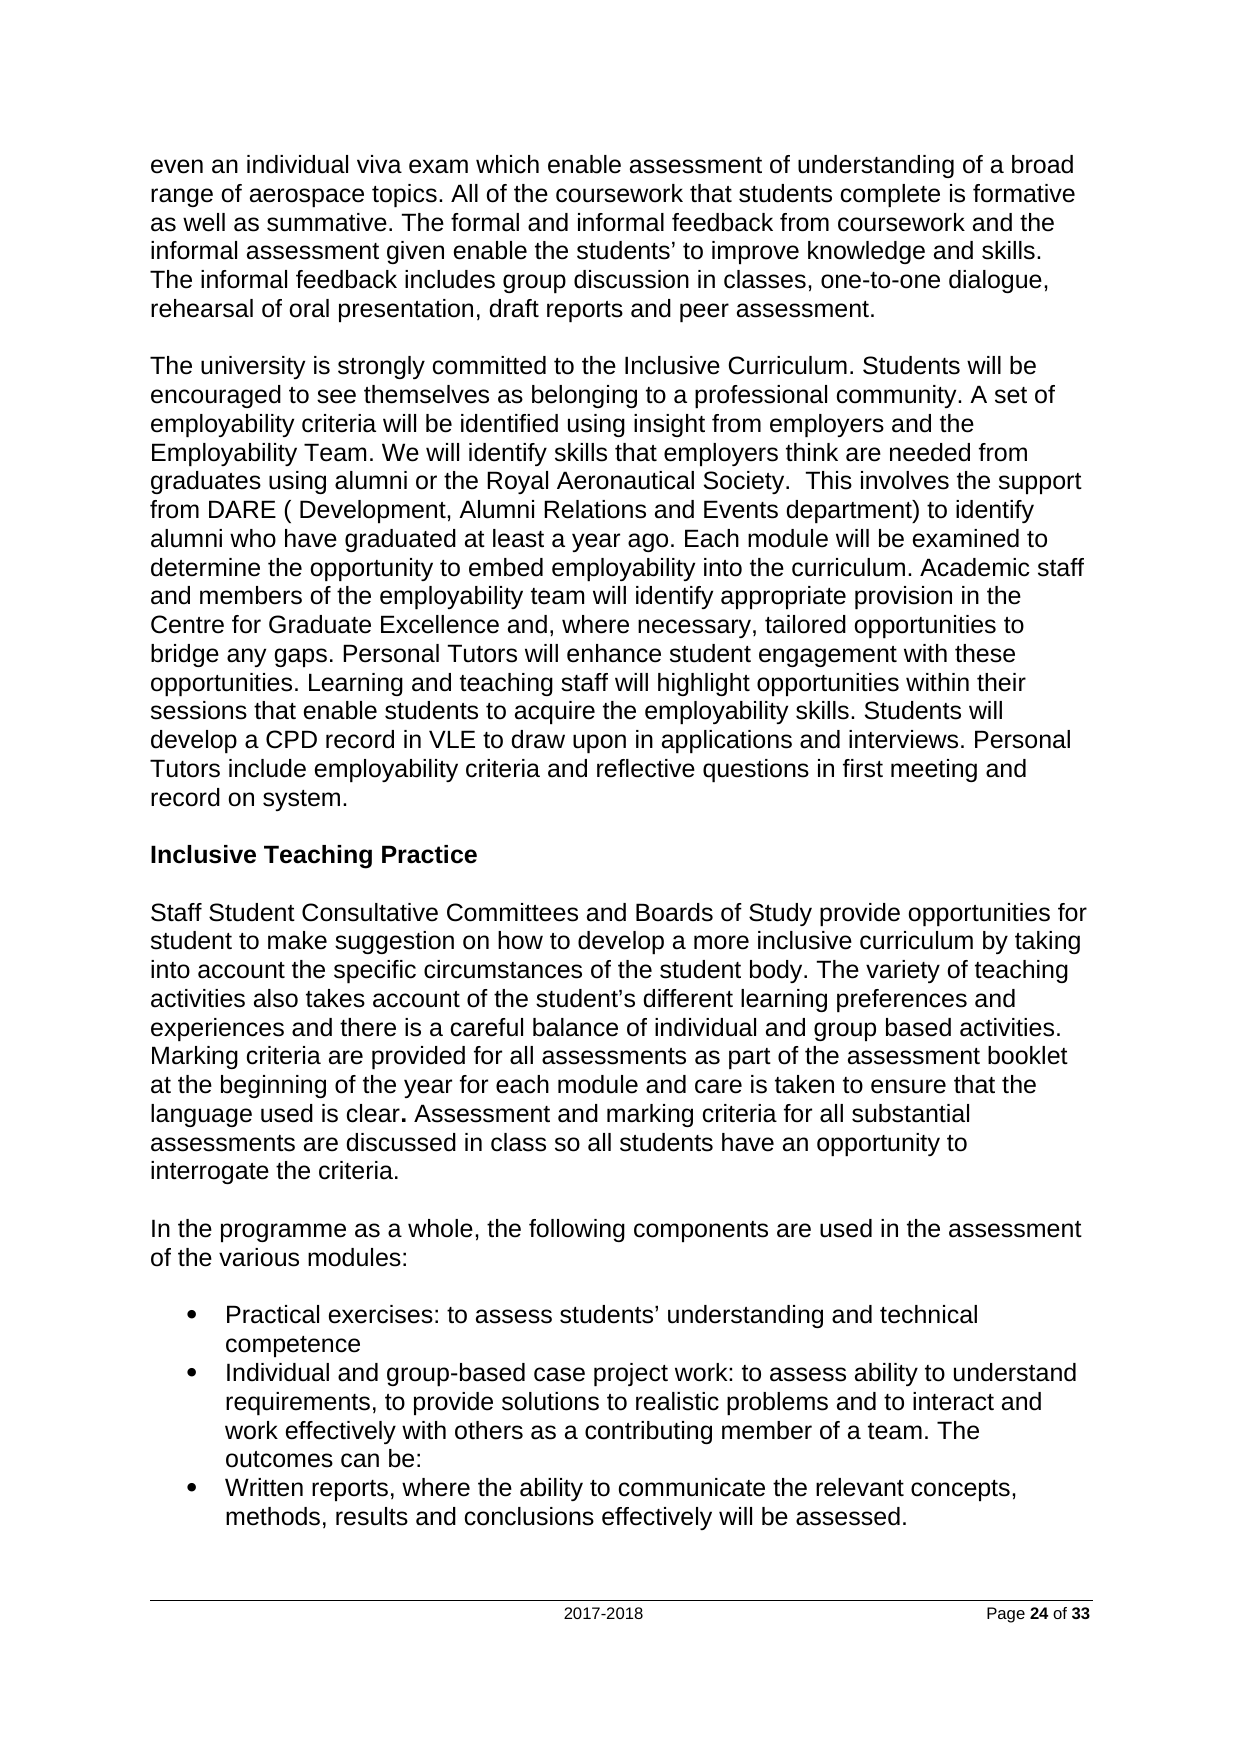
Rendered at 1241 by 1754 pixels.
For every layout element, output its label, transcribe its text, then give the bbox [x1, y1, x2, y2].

text Inclusive Teaching Practice [150, 840, 1093, 869]
text Marking criteria are provided for all assessments as part of the assessment booklet at the beginning of the year for each module and care is taken to ensure that the language used is clear. Assessment and marking criteria for all substantial assessments are discussed in class so all students have an opportunity to interrogate the criteria. [150, 1041, 1093, 1185]
text Staff Student Consultative Committees and Boards of Study provide opportunities for student to make suggestion on how to develop a more inclusive curriculum by taking into account the specific circumstances of the student body. The variety of teaching activities also takes account of the student’s different learning preferences and experiences and there is a careful balance of individual and group based activities. [150, 897, 1093, 1041]
text In the programme as a whole, the following components are used in the assessment of the various modules: [150, 1214, 1093, 1271]
list Written reports, where the ability to communicate the relevant concepts, methods, results and conclusions effectively will be assessed. [187, 1473, 1093, 1531]
list Practical exercises: to assess students’ understanding and technical competence [187, 1300, 1093, 1358]
list Individual and group-based case project work: to assess ability to understand requirements, to provide solutions to realistic problems and to interact and work effectively with others as a contributing member of a team. The outcomes can be: [187, 1358, 1093, 1473]
text The university is strongly committed to the Inclusive Curriculum. Students will be encouraged to see themselves as belonging to a professional community. A set of employability criteria will be identified using insight from employers and the Employability Team. We will identify skills that employers think are needed from graduates using alumni or the Royal Aeronautical Society. This involves the support from DARE ( Development, Alumni Relations and Events department) to identify alumni who have graduated at least a year ago. Each module will be examined to determine the opportunity to embed employability into the curriculum. Academic staff and members of the employability team will identify appropriate provision in the Centre for Graduate Excellence and, where necessary, tailored opportunities to bridge any gaps. Personal Tutors will enhance student engagement with these opportunities. Learning and teaching staff will highlight opportunities within their sessions that enable students to acquire the employability skills. Students will develop a CPD record in VLE to draw upon in applications and interviews. Personal Tutors include employability criteria and reflective questions in first meeting and record on system. [150, 351, 1093, 811]
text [150, 150, 1093, 322]
